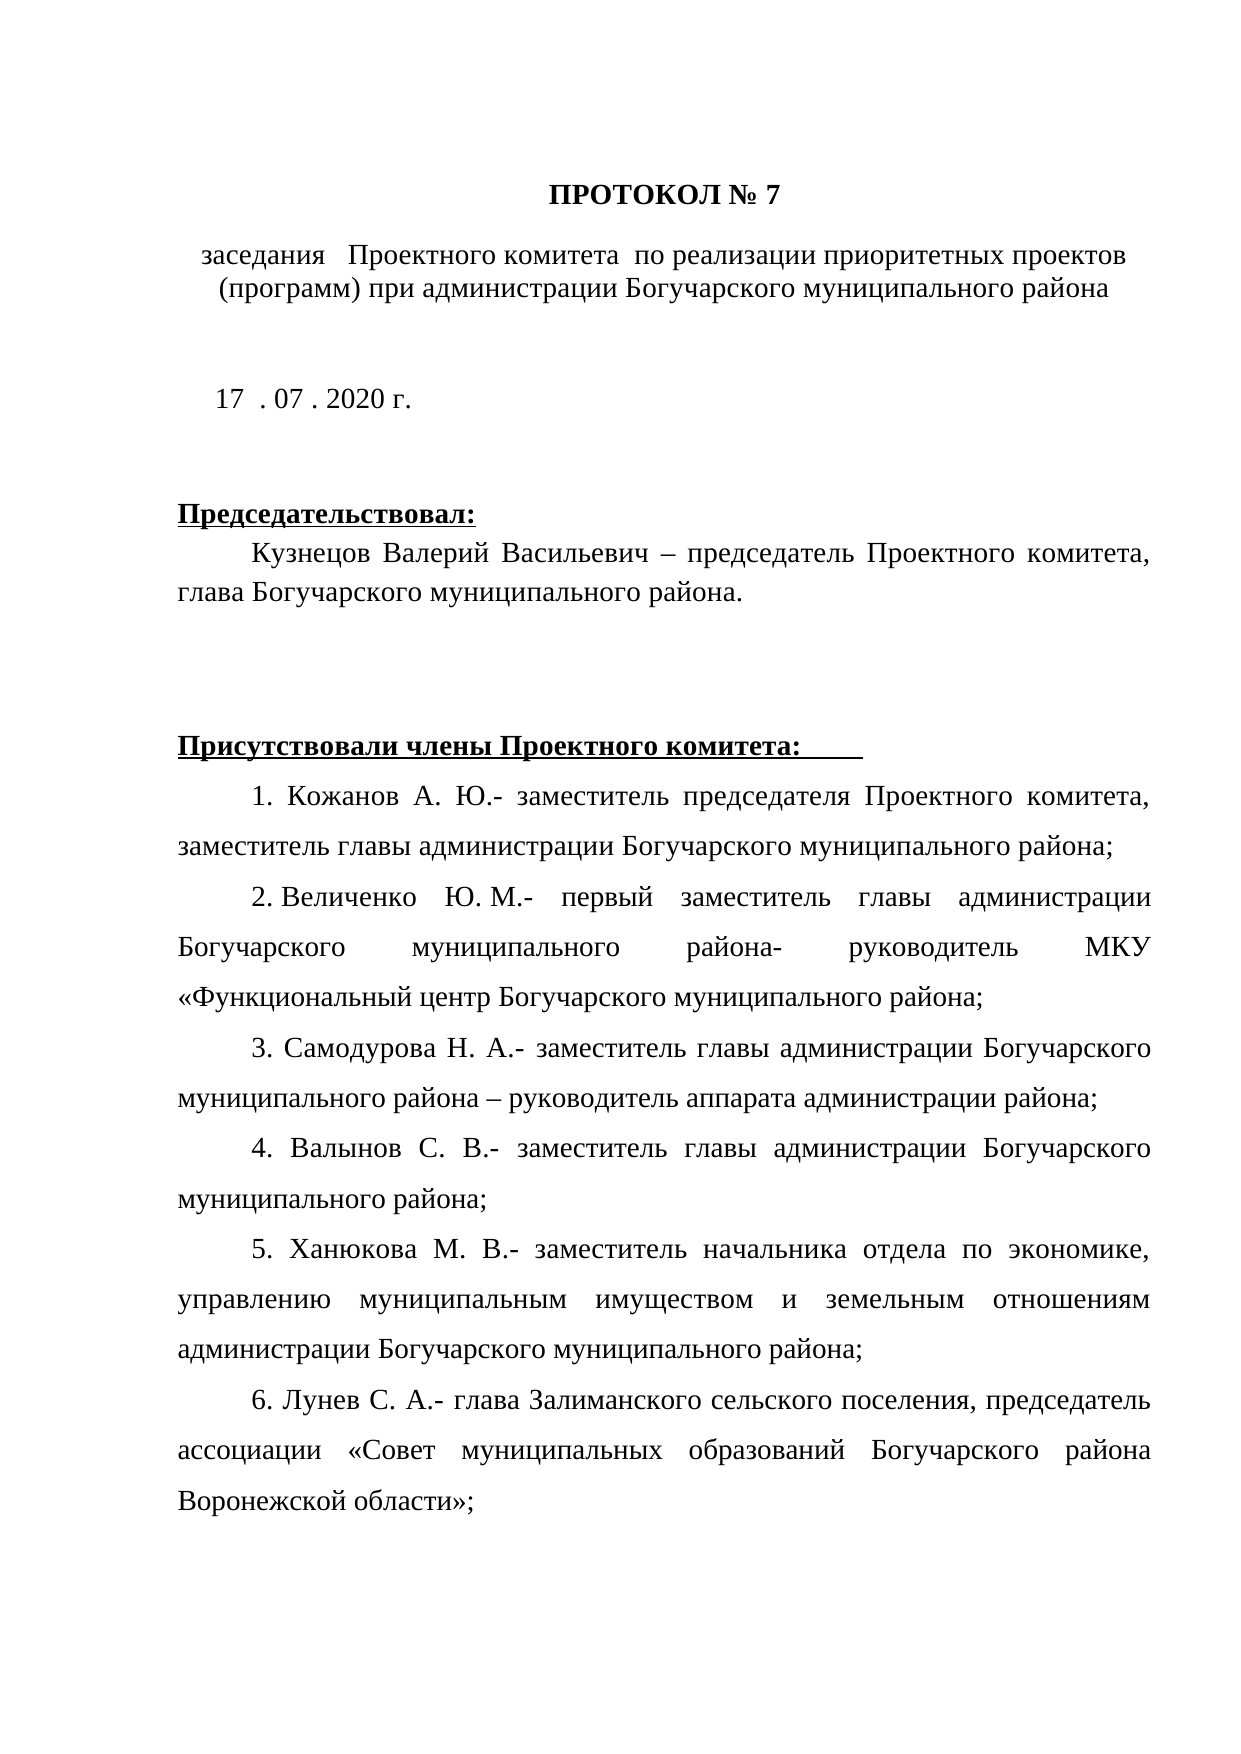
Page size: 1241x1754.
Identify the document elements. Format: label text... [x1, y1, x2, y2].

text 4. Валынов С. В.- заместитель главы администрации Богучарского муниципального района; [177, 1130, 1152, 1214]
text 6. Лунев С. А.- глава Залиманского сельского поселения, председатель ассоциации «Совет муниципальных образований Богучарского района Воронежской области»; [177, 1382, 1152, 1516]
text Кузнецов Валерий Васильевич – председатель Проектного комитета, глава Богучарского муниципального района. [177, 535, 1152, 607]
text 17 . 07 . 2020 г. [177, 381, 1152, 414]
text 2. Величенко Ю. М.- первый заместитель главы администрации Богучарского муниципального района- руководитель МКУ «Функциональный центр Богучарского муниципального района; [177, 879, 1152, 1013]
text 1. Кожанов А. Ю.- заместитель председателя Проектного комитета, заместитель главы администрации Богучарского муниципального района; [177, 778, 1152, 862]
text заседания Проектного комитета по реализации приоритетных проектов (программ) при администрации Богучарского муниципального района [177, 237, 1152, 304]
text ПРОТОКОЛ № 7 [177, 177, 1152, 211]
text Председательствовал: [177, 497, 1152, 530]
text 5. Ханюкова М. В.- заместитель начальника отдела по экономике, управлению муниципальным имуществом и земельным отношениям администрации Богучарского муниципального района; [177, 1231, 1152, 1365]
text 3. Самодурова Н. А.- заместитель главы администрации Богучарского муниципального района – руководитель аппарата администрации района; [177, 1030, 1152, 1114]
text Присутствовали члены Проектного комитета: [177, 728, 1152, 761]
